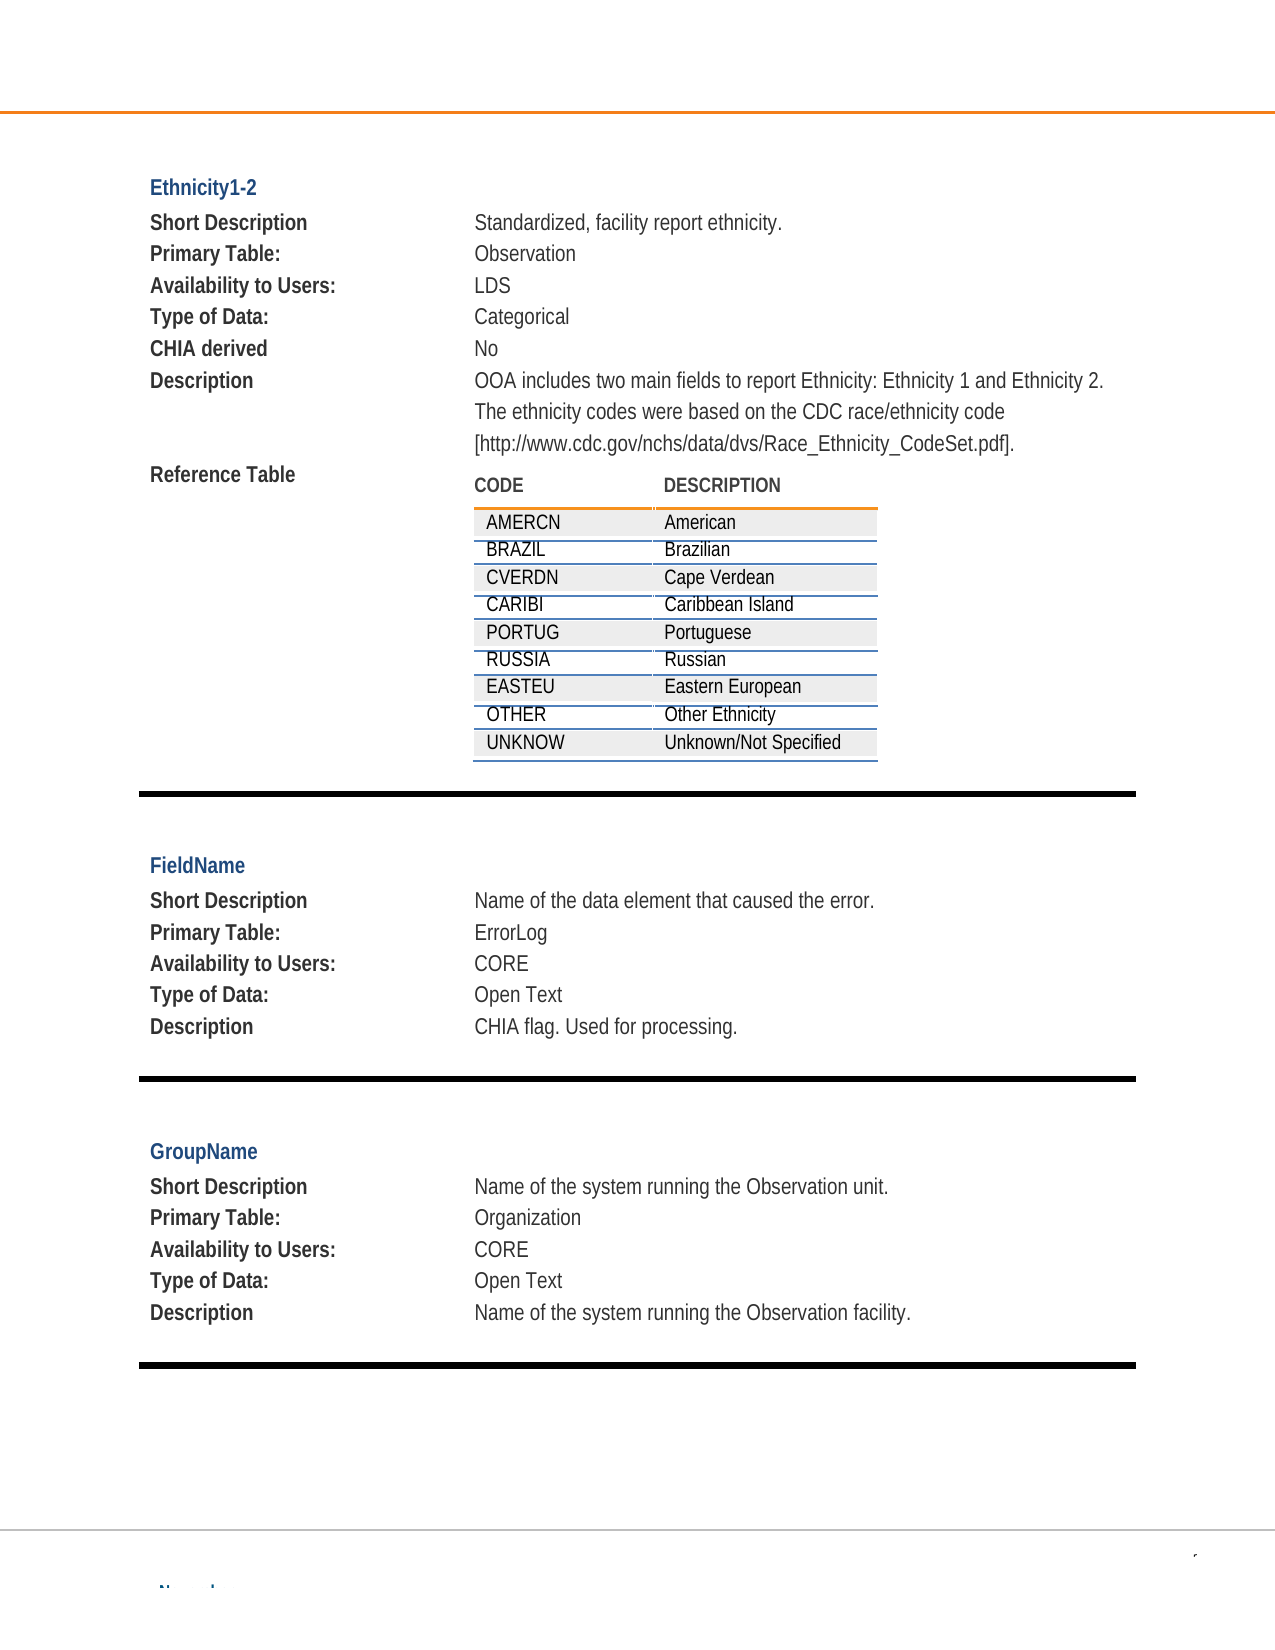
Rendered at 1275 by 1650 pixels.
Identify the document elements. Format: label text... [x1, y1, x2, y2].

text Reference Table CODE DESCRIPTION [150, 461, 1275, 497]
text EASTEU Eastern European [483, 675, 805, 698]
text Description Name of the system running the Observation facility. [150, 1299, 1275, 1326]
text Type of Data: Open Text [150, 1267, 1275, 1294]
text FieldName [150, 852, 1275, 879]
text The ethnicity codes were based on the CDC race/ethnicity code [474, 398, 1275, 424]
text Primary Table: Observation [150, 240, 1275, 266]
text Primary Table: ErrorLog Availability to Users: CORE Type of Data: Open Text [150, 919, 566, 1008]
text CHIA derived No [150, 335, 1275, 361]
text AMERCN American BRAZIL Brazilian CVERDN Cape Verdean CARIBI Caribbean Island PORTUG Portuguese RUSSIA Russian [486, 510, 797, 671]
text Short Description Standardized, facility report ethnicity. [150, 208, 1275, 235]
text Ethnicity1-2 [150, 174, 1275, 200]
text [http://www.cdc.gov/nchs/data/dvs/Race_Ethnicity_CodeSet.pdf]. [474, 430, 1275, 456]
text Availability to Users: LDS [150, 272, 1275, 298]
text Description OOA includes two main fields to report Ethnicity: Ethnicity 1 and Ethnicity 2. [150, 367, 1275, 393]
text Type of Data: Categorical [150, 303, 1275, 329]
text OTHER Other Ethnicity [482, 702, 780, 726]
text Availability to Users: CORE [150, 1236, 1275, 1262]
text Primary Table: Organization [150, 1204, 1275, 1231]
text Short Description Name of the system running the Observation unit. [150, 1173, 1275, 1199]
text GroupName [150, 1138, 1275, 1164]
text UNKNOW Unknown/Not Specified [483, 730, 845, 753]
text Short Description Name of the data element that caused the error. [150, 887, 1275, 913]
text Description CHIA flag. Used for processing. [150, 1013, 1275, 1038]
